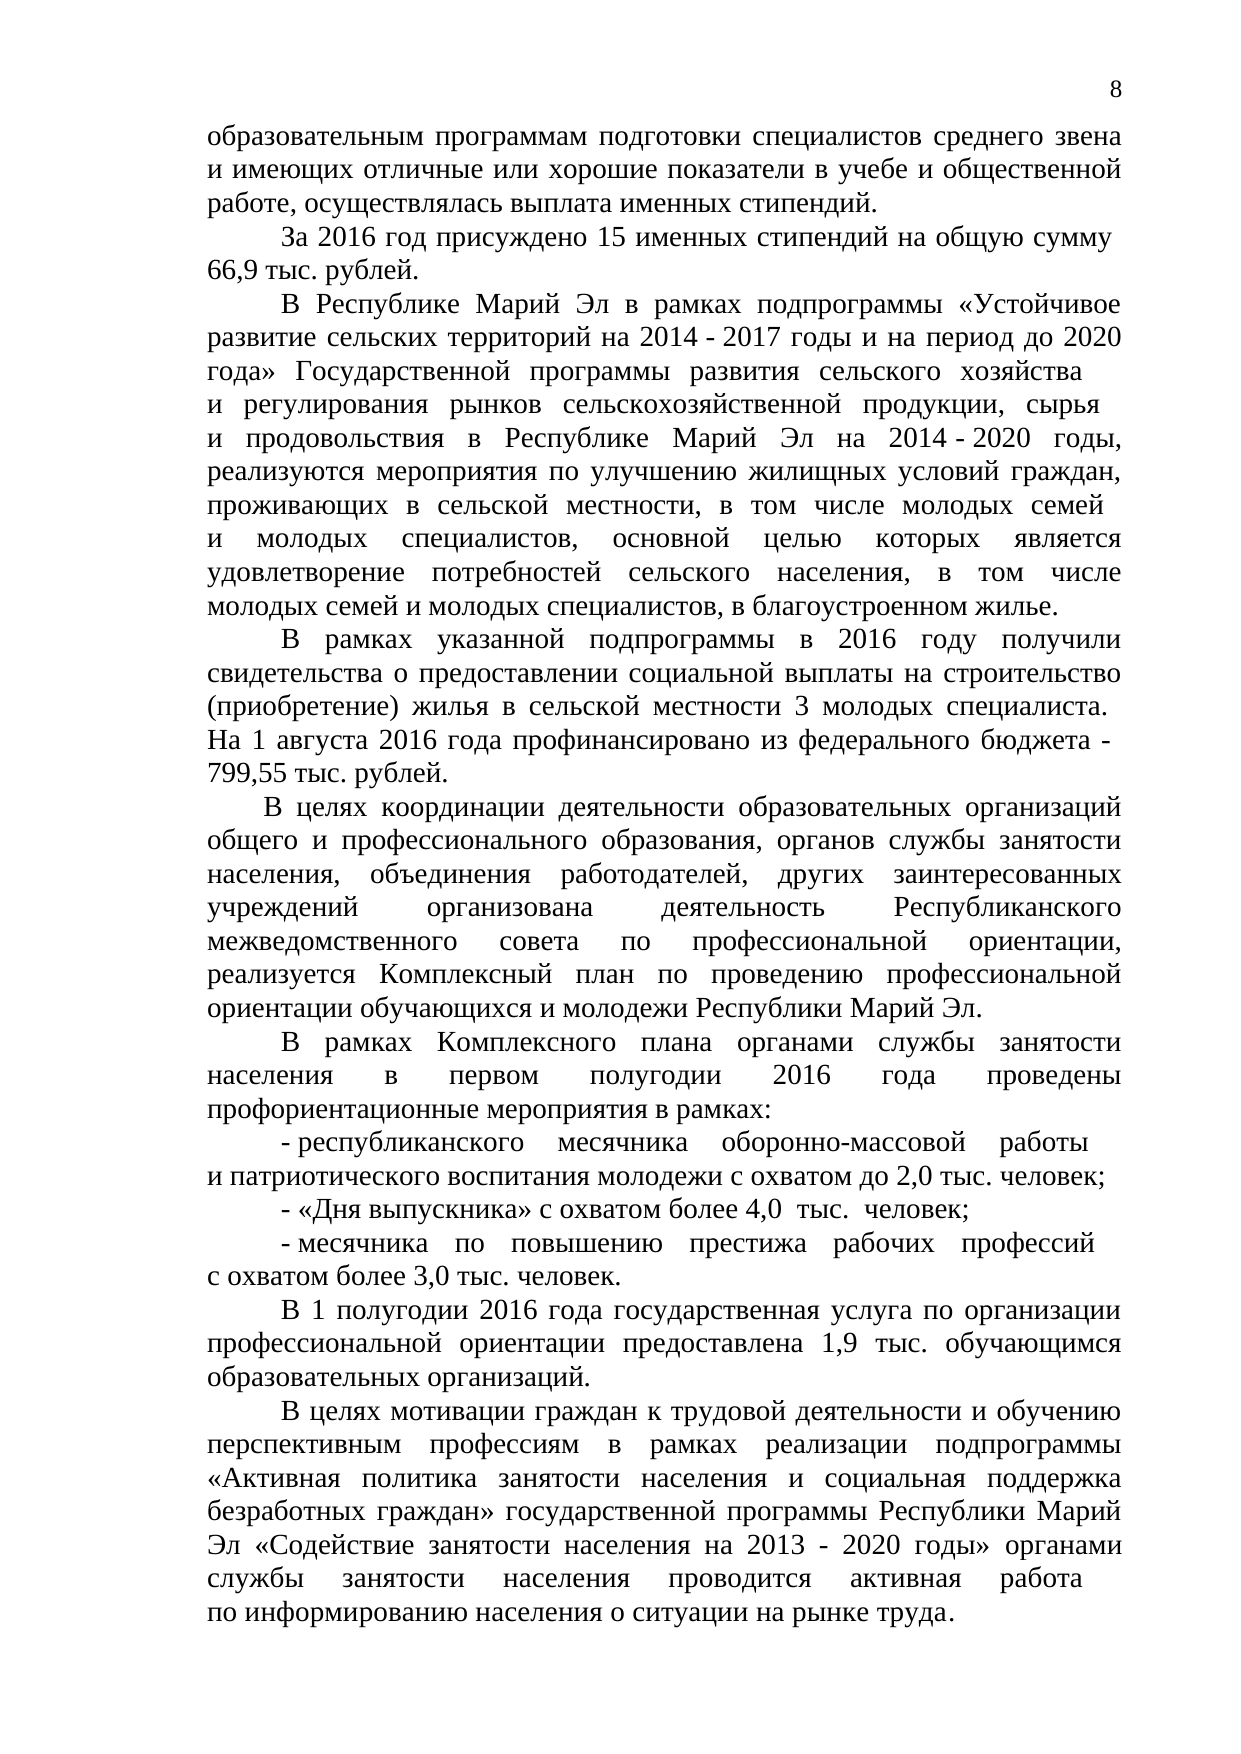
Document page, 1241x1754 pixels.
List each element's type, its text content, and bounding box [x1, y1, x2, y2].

text - месячника по повышению престижа рабочих профессий с охватом более 3,0 тыс. человек. [207, 1225, 1122, 1292]
text В 1 полугодии 2016 года государственная услуга по организации профессиональной ориентации предоставлена 1,9 тыс. обучающимся образовательных организаций. [207, 1292, 1122, 1393]
text - «Дня выпускника» с охватом более 4,0 тыс. человек; [207, 1191, 1122, 1225]
text - республиканского месячника оборонно-массовой работы и патриотического воспитания молодежи с охватом до 2,0 тыс. человек; [207, 1124, 1122, 1191]
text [207, 118, 1122, 219]
text В рамках Комплексного плана органами службы занятости населения в первом полугодии 2016 года проведены профориентационные мероприятия в рамках: [207, 1024, 1122, 1124]
text В целях мотивации граждан к трудовой деятельности и обучению перспективным профессиям в рамках реализации подпрограммы «Активная политика занятости населения и социальная поддержка безработных граждан» государственной программы Республики Марий Эл «Содействие занятости населения на 2013 - 2020 годы» органами службы занятости населения проводится активная работа по информированию населения о ситуации на рынке труда. [207, 1393, 1122, 1560]
text В Республике Марий Эл в рамках подпрограммы «Устойчивое развитие сельских территорий на 2014 - 2017 годы и на период до 2020 года» Государственной программы развития сельского хозяйства и регулирования рынков сельскохозяйственной продукции, сырья и продовольствия в Республике Марий Эл на 2014 - 2020 годы, реализуются мероприятия по улучшению жилищных условий граждан, проживающих в сельской местности, в том числе молодых семей и молодых специалистов, основной целью которых является удовлетворение потребностей сельского населения, в том числе молодых семей и молодых специалистов, в благоустроенном жилье. [207, 286, 1122, 621]
text В рамках указанной подпрограммы в 2016 году получили свидетельства о предоставлении социальной выплаты на строительство (приобретение) жилья в сельской местности 3 молодых специалиста. На 1 августа 2016 года профинансировано из федерального бюджета - 799,55 тыс. рублей. [207, 621, 1122, 789]
text В целях координации деятельности образовательных организаций общего и профессионального образования, органов службы занятости населения, объединения работодателей, других заинтересованных учреждений организована деятельность Республиканского межведомственного совета по профессиональной ориентации, реализуется Комплексный план по проведению профессиональной ориентации обучающихся и молодежи Республики Марий Эл. [207, 789, 1122, 1024]
text За 2016 год присуждено 15 именных стипендий на общую сумму 66,9 тыс. рублей. [207, 219, 1122, 286]
